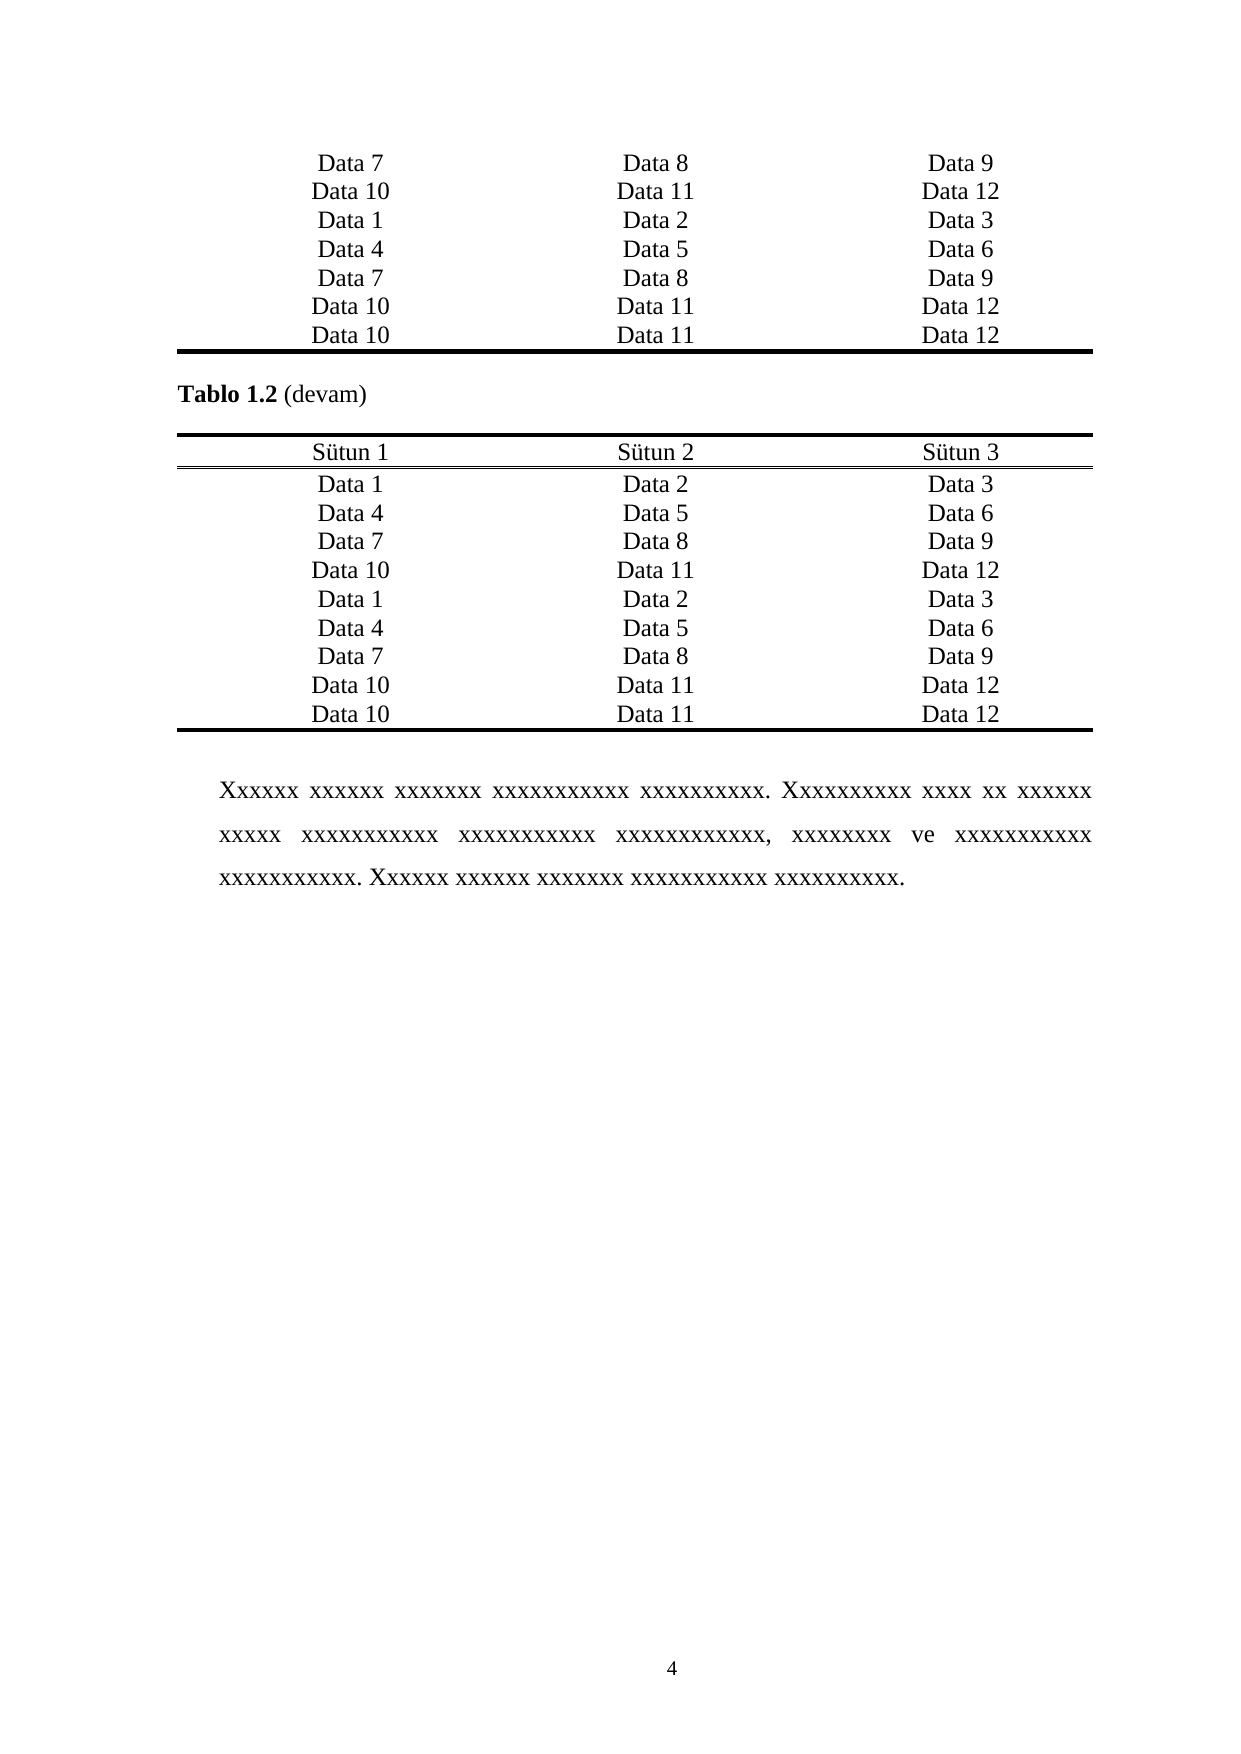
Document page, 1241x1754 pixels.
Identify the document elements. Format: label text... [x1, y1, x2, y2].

table_cell Data 5 [482, 498, 787, 526]
text Xxxxxx xxxxxx xxxxxxx xxxxxxxxxxx xxxxxxxxxx. Xxxxxxxxxx xxxx xx xxxxxx xxxxx xxxxxxxxxxx xxxxxxxxxxx xxxxxxxxxxxx, xxxxxxxx ve xxxxxxxxxxx xxxxxxxxxxx. Xxxxxx xxxxxx xxxxxxx xxxxxxxxxxx xxxxxxxxxx. [218, 776, 1092, 891]
table_cell Data 3 [788, 584, 1092, 613]
table_cell Data 8 [482, 148, 787, 176]
table_cell Data 6 [788, 498, 1092, 526]
table_cell Data 11 [482, 555, 787, 584]
table_cell Data 11 [482, 699, 787, 728]
table_cell Data 12 [788, 176, 1092, 205]
table_cell Data 6 [788, 234, 1092, 263]
table_cell Data 9 [788, 263, 1092, 291]
table_cell Data 2 [482, 584, 787, 613]
table_cell Data 12 [788, 699, 1092, 728]
table_cell Data 7 [177, 263, 482, 291]
table_cell Data 9 [788, 148, 1092, 176]
table_cell Data 10 [177, 670, 482, 699]
table_cell Data 12 [788, 291, 1092, 320]
table_cell Data 11 [482, 320, 787, 349]
table_header Sütun 3 [788, 437, 1092, 466]
table_cell Data 10 [177, 176, 482, 205]
table_cell Data 9 [788, 641, 1092, 670]
table_header Sütun 2 [482, 437, 787, 466]
table_cell Data 10 [177, 291, 482, 320]
table_cell Data 11 [482, 176, 787, 205]
table_cell Data 6 [788, 613, 1092, 641]
table_cell Data 11 [482, 670, 787, 699]
table_cell Data 4 [177, 234, 482, 263]
table_cell Data 2 [482, 205, 787, 234]
table_cell Data 1 [177, 584, 482, 613]
table_cell Data 5 [482, 234, 787, 263]
table_cell Data 7 [177, 148, 482, 176]
table_cell Data 5 [482, 613, 787, 641]
table_cell Data 3 [788, 205, 1092, 234]
table_cell Data 10 [177, 320, 482, 349]
table_cell Data 7 [177, 641, 482, 670]
table_header Sütun 1 [177, 437, 482, 466]
table_cell Data 2 [482, 469, 787, 498]
table_cell Data 7 [177, 526, 482, 555]
table_cell Data 3 [788, 469, 1092, 498]
table_cell Data 8 [482, 526, 787, 555]
table_cell Data 4 [177, 613, 482, 641]
table_cell Data 1 [177, 205, 482, 234]
table_cell Data 10 [177, 699, 482, 728]
table_cell Data 10 [177, 555, 482, 584]
table_cell Data 12 [788, 670, 1092, 699]
table_cell Data 4 [177, 498, 482, 526]
table_cell Data 11 [482, 291, 787, 320]
table_cell Data 8 [482, 641, 787, 670]
table_cell Data 1 [177, 469, 482, 498]
table_cell Data 12 [788, 555, 1092, 584]
table_cell Data 12 [788, 320, 1092, 349]
table_cell Data 9 [788, 526, 1092, 555]
table_cell Data 8 [482, 263, 787, 291]
